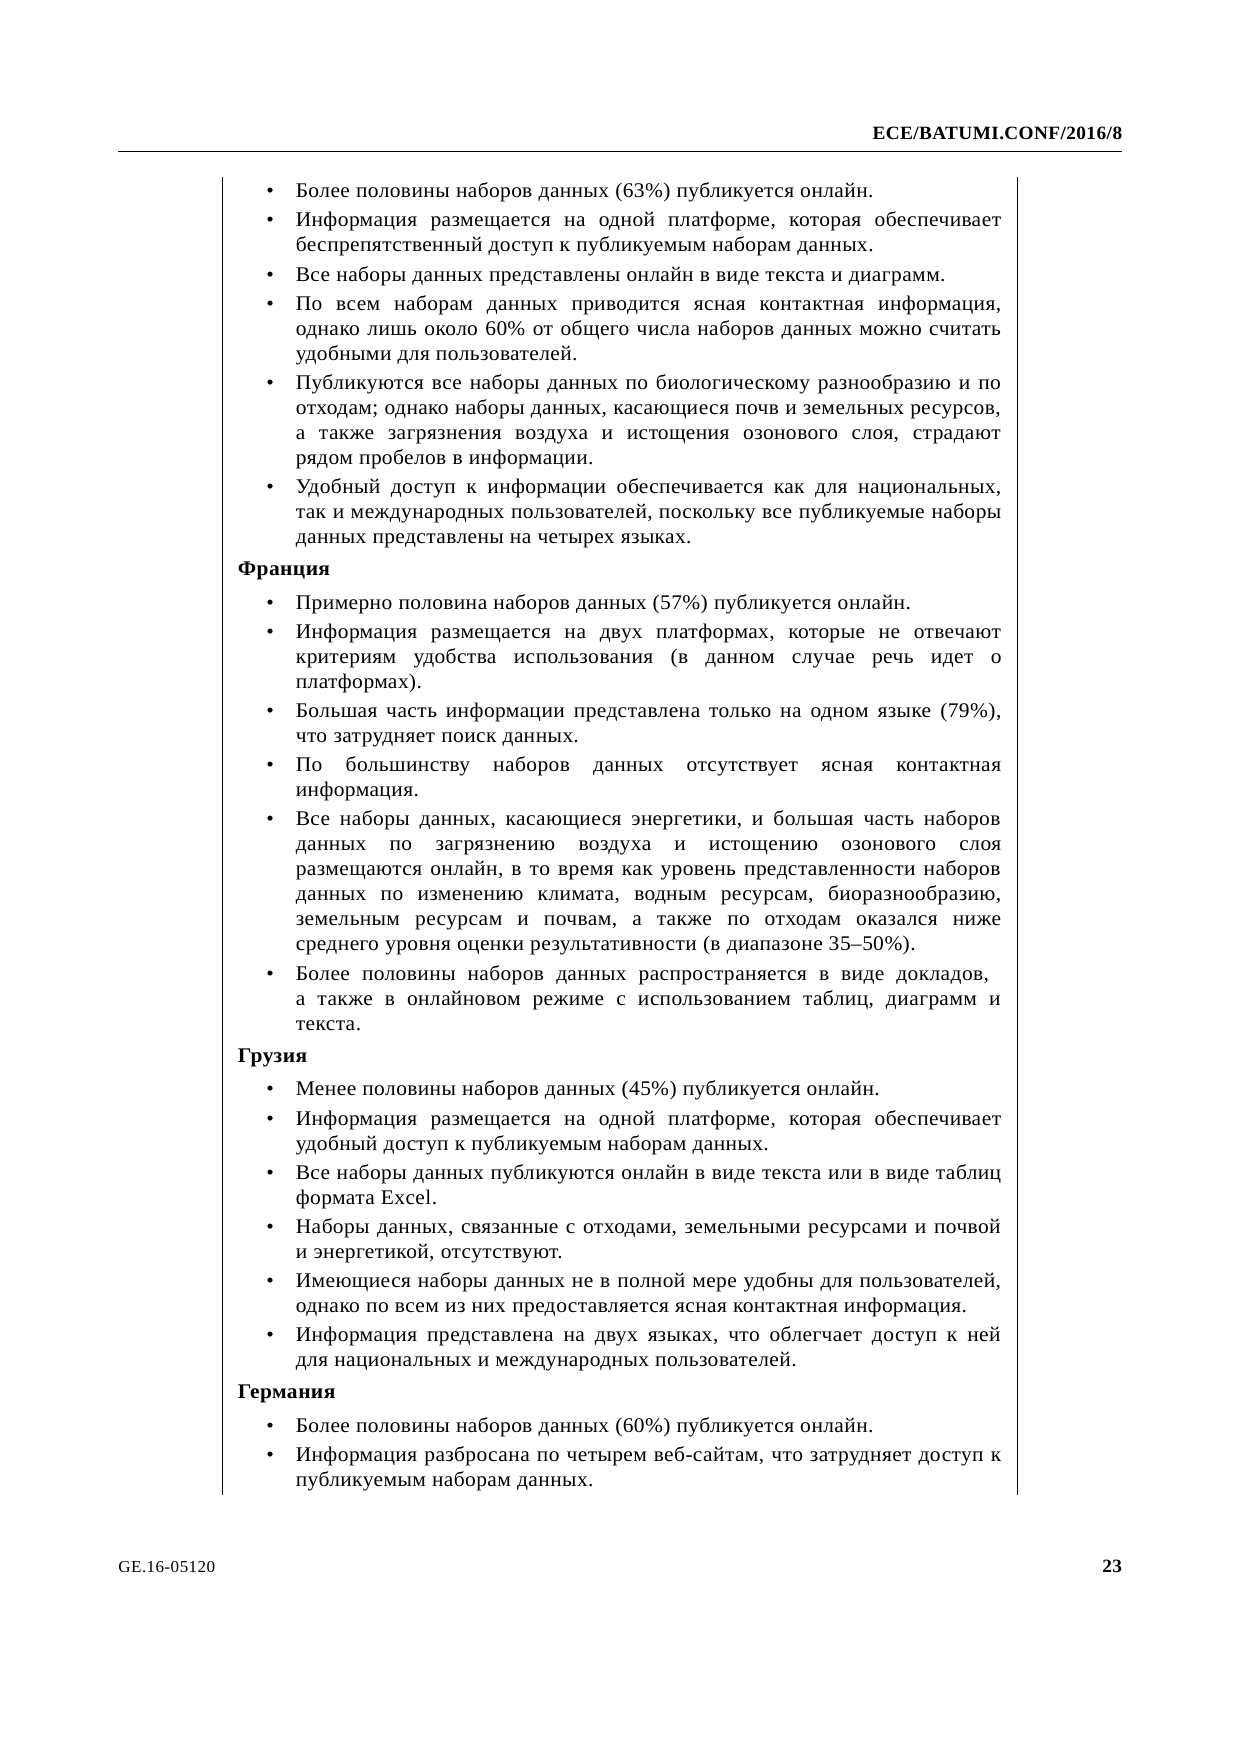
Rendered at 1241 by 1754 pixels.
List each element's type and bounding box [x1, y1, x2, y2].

table_cell [223, 177, 1017, 1495]
